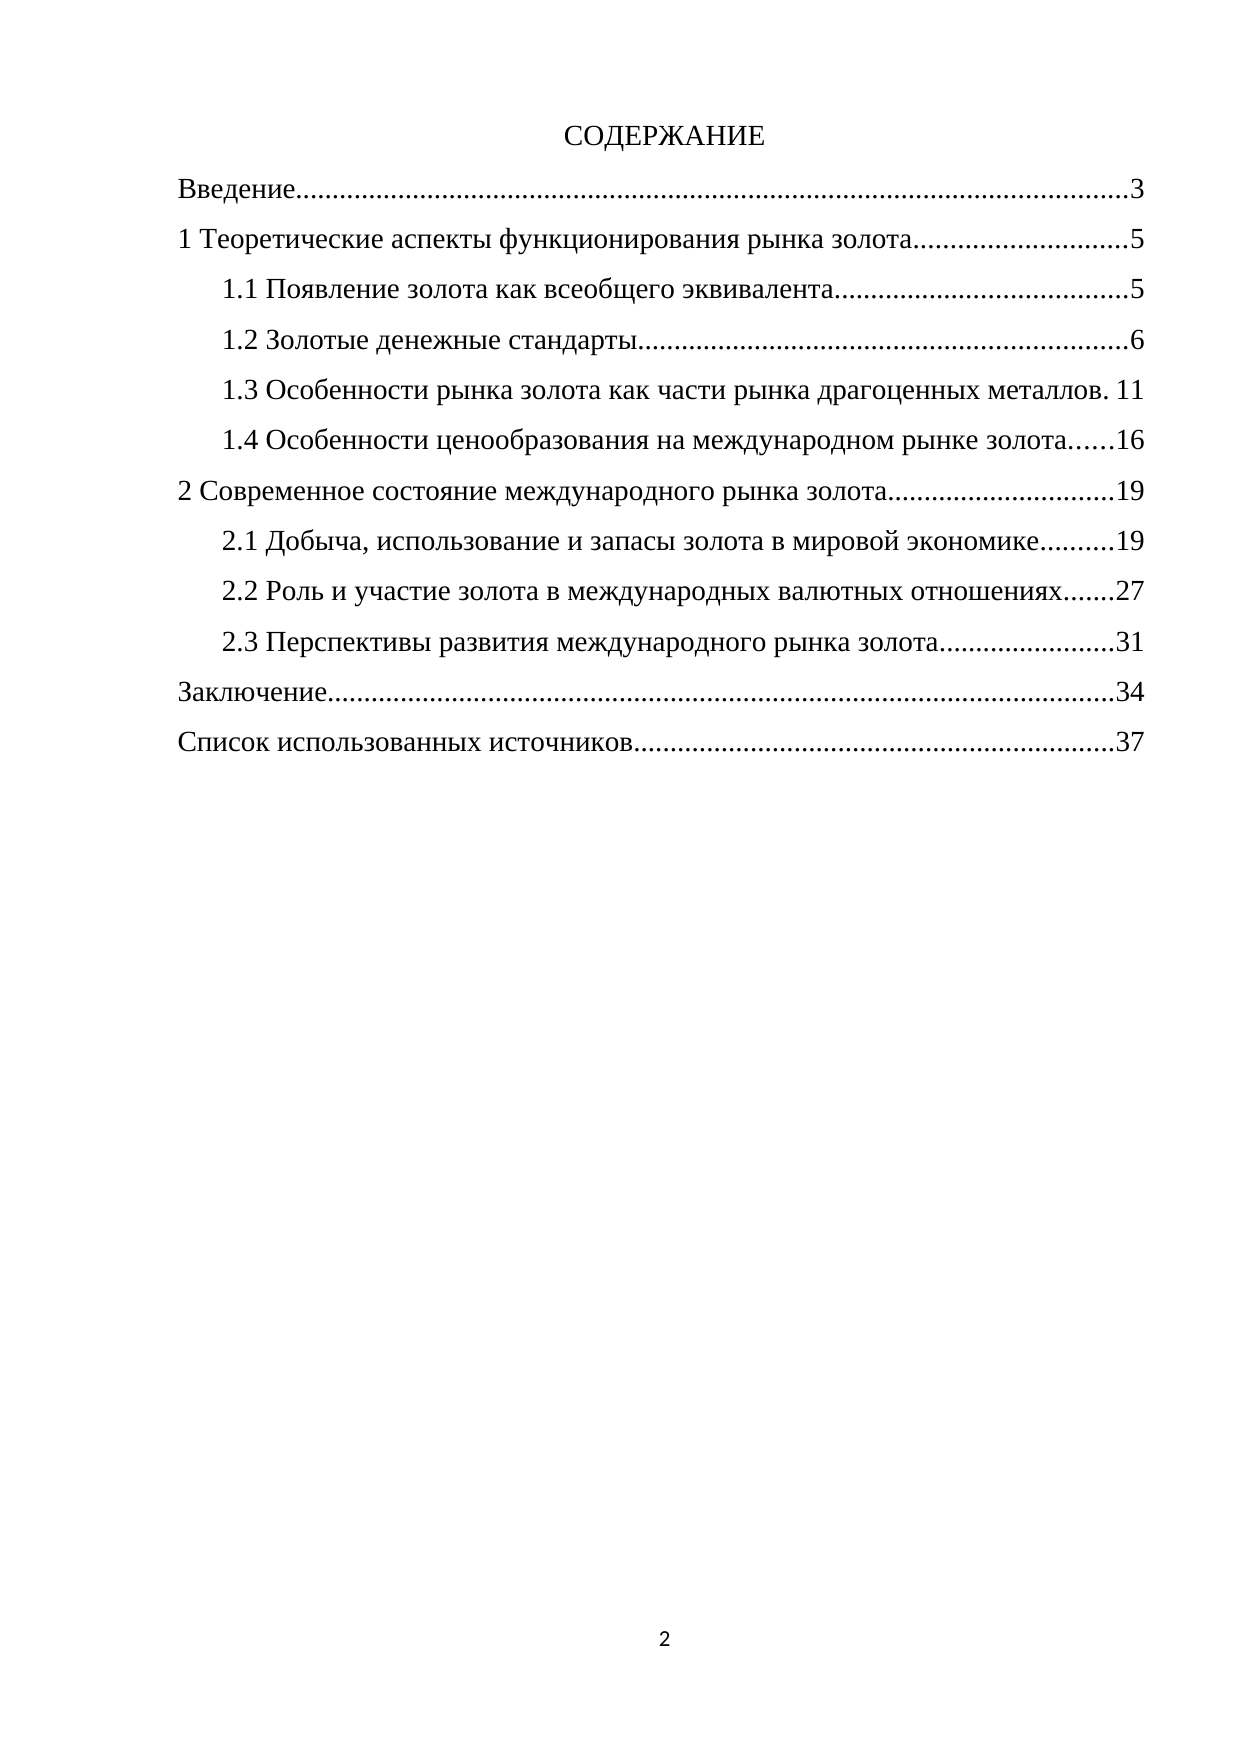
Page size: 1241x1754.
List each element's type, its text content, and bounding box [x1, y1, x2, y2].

text 2.1 Добыча, использование и запасы золота в мировой экономике 19 [222, 523, 1152, 557]
text 2.3 Перспективы развития международного рынка золота 31 [222, 624, 1152, 657]
text Список использованных источников 37 [177, 724, 1152, 758]
text 1 Теоретические аспекты функционирования рынка золота 5 [177, 221, 1152, 255]
text 1.2 Золотые денежные стандарты 6 [222, 322, 1152, 355]
text 1.4 Особенности ценообразования на международном рынке золота 16 [222, 422, 1152, 456]
text 1.3 Особенности рынка золота как части рынка драгоценных металлов 11 [222, 372, 1152, 406]
text 2.2 Роль и участие золота в международных валютных отношениях 27 [222, 573, 1152, 607]
text 2 Современное состояние международного рынка золота 19 [177, 473, 1152, 506]
text Заключение 34 [177, 674, 1152, 708]
text Введение 3 [177, 171, 1152, 204]
text 1.1 Появление золота как всеобщего эквивалента 5 [222, 272, 1152, 305]
text СОДЕРЖАНИЕ [177, 118, 1152, 152]
